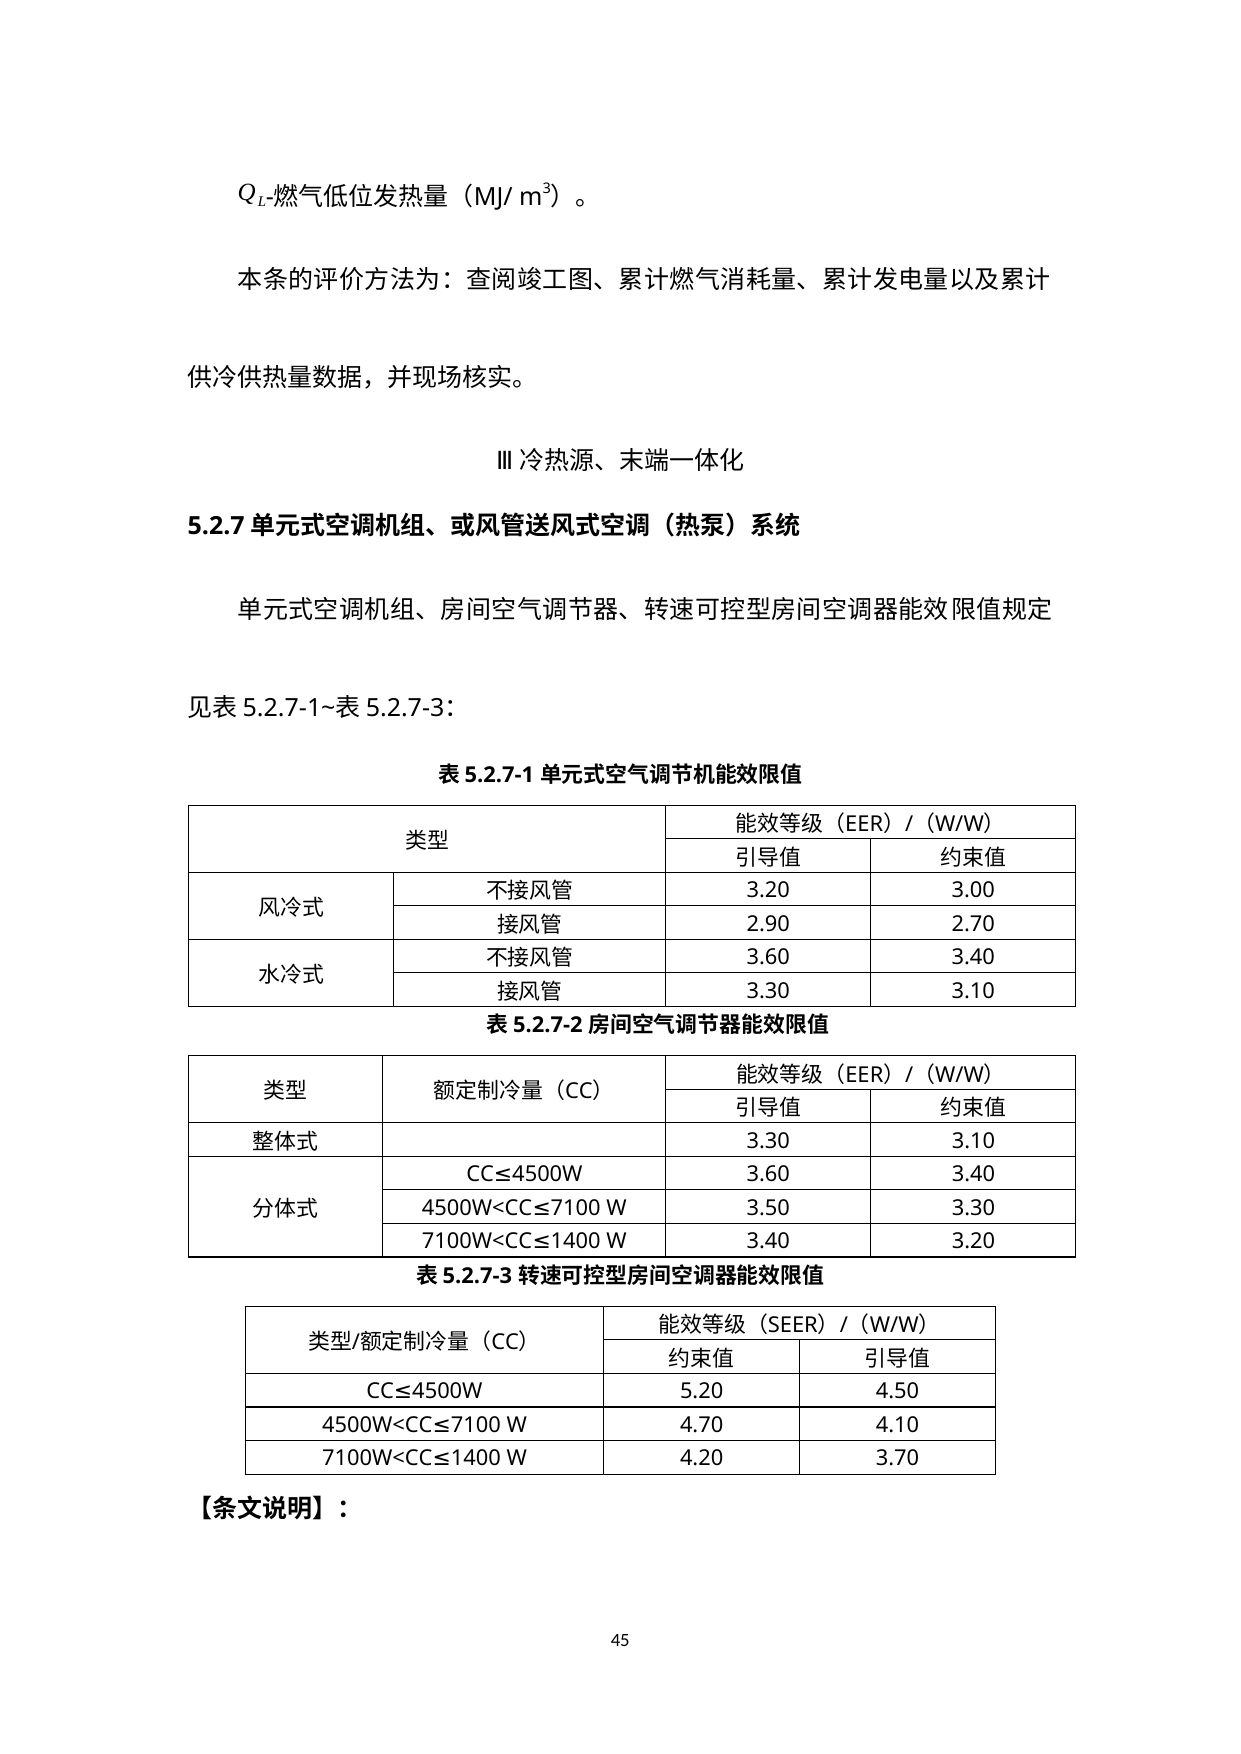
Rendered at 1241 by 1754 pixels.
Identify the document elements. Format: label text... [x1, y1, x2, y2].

table_cell 引导值 [800, 1340, 995, 1373]
table_cell 约束值 [871, 839, 1075, 872]
table_cell 水冷式 [189, 940, 393, 1006]
table_cell 3.20 [666, 873, 870, 905]
table_cell 3.40 [871, 940, 1075, 972]
table_cell 2.90 [666, 906, 870, 939]
table_cell 7100W<CC≤1400 W [383, 1224, 665, 1256]
text 本条的评价方法为：查阅竣工图、累计燃气消耗量、累计发电量以及累计供冷供热量数据，并现场核实。 [187, 245, 1053, 408]
table_cell 不接风管 [394, 940, 665, 972]
table_cell CC≤4500W [246, 1374, 603, 1406]
table_cell 3.30 [871, 1190, 1075, 1223]
table_cell 不接风管 [394, 873, 665, 905]
table_header 能效等级（EER）/（W/W） [666, 1056, 1075, 1089]
text 单元式空调机组、房间空气调节器、转速可控型房间空调器能效限值规定见表5.2.7-1~表5.2.7-3： [187, 576, 1053, 738]
table_cell 4500W<CC≤7100 W [246, 1408, 603, 1440]
table_cell 3.60 [666, 1157, 870, 1189]
table_cell CC≤4500W [383, 1157, 665, 1189]
table_cell 3.00 [871, 873, 1075, 905]
table_cell 约束值 [871, 1090, 1075, 1122]
table_cell 引导值 [666, 839, 870, 872]
table_cell 风冷式 [189, 873, 393, 939]
table_cell 整体式 [189, 1123, 382, 1156]
table_cell 3.30 [666, 1123, 870, 1156]
subtitle 5.2.7单元式空调机组、或风管送风式空调（热泵）系统 [187, 491, 1053, 556]
table_cell 3.10 [871, 973, 1075, 1006]
table_cell 7100W<CC≤1400 W [246, 1441, 603, 1473]
text 表5.2.7-1 单元式空气调节机能效限值 [187, 756, 1053, 789]
table_cell 接风管 [394, 906, 665, 939]
table_cell 约束值 [604, 1340, 799, 1373]
text 【条文说明】： [187, 1474, 1053, 1539]
table_header 能效等级（EER）/（W/W） [666, 806, 1075, 838]
table_cell 4500W<CC≤7100 W [383, 1190, 665, 1223]
table_cell 3.70 [800, 1441, 995, 1473]
table_cell 4.70 [604, 1408, 799, 1440]
table_cell 4.10 [800, 1408, 995, 1440]
table_cell 3.60 [666, 940, 870, 972]
table_cell 2.70 [871, 906, 1075, 939]
table_cell 5.20 [604, 1374, 799, 1406]
table_cell 3.20 [871, 1224, 1075, 1256]
table_cell 3.30 [666, 973, 870, 1006]
table_cell 3.40 [666, 1224, 870, 1256]
table_header 类型/额定制冷量（CC） [246, 1307, 603, 1373]
table_header 类型 [189, 1056, 382, 1122]
table_cell 引导值 [666, 1090, 870, 1122]
table_cell 4.50 [800, 1374, 995, 1406]
table_cell 3.50 [666, 1190, 870, 1223]
table_cell 3.40 [871, 1157, 1075, 1189]
text 表5.2.7-3 转速可控型房间空调器能效限值 [187, 1257, 1053, 1290]
table_header 能效等级（SEER）/（W/W） [604, 1307, 995, 1339]
table_header 类型 [189, 806, 665, 872]
list 表5.2.7-2 房间空气调节器能效限值 [262, 1007, 1053, 1039]
table_cell 分体式 [189, 1157, 382, 1256]
text -燃气低位发热量（MJ/ m3）。 [187, 162, 1053, 227]
table_cell 4.20 [604, 1441, 799, 1473]
table_cell 3.10 [871, 1123, 1075, 1156]
table_cell [383, 1123, 665, 1156]
subtitle Ⅲ 冷热源、末端一体化 [187, 426, 1053, 491]
table_cell 接风管 [394, 973, 665, 1006]
table_header 额定制冷量（CC） [383, 1056, 665, 1122]
